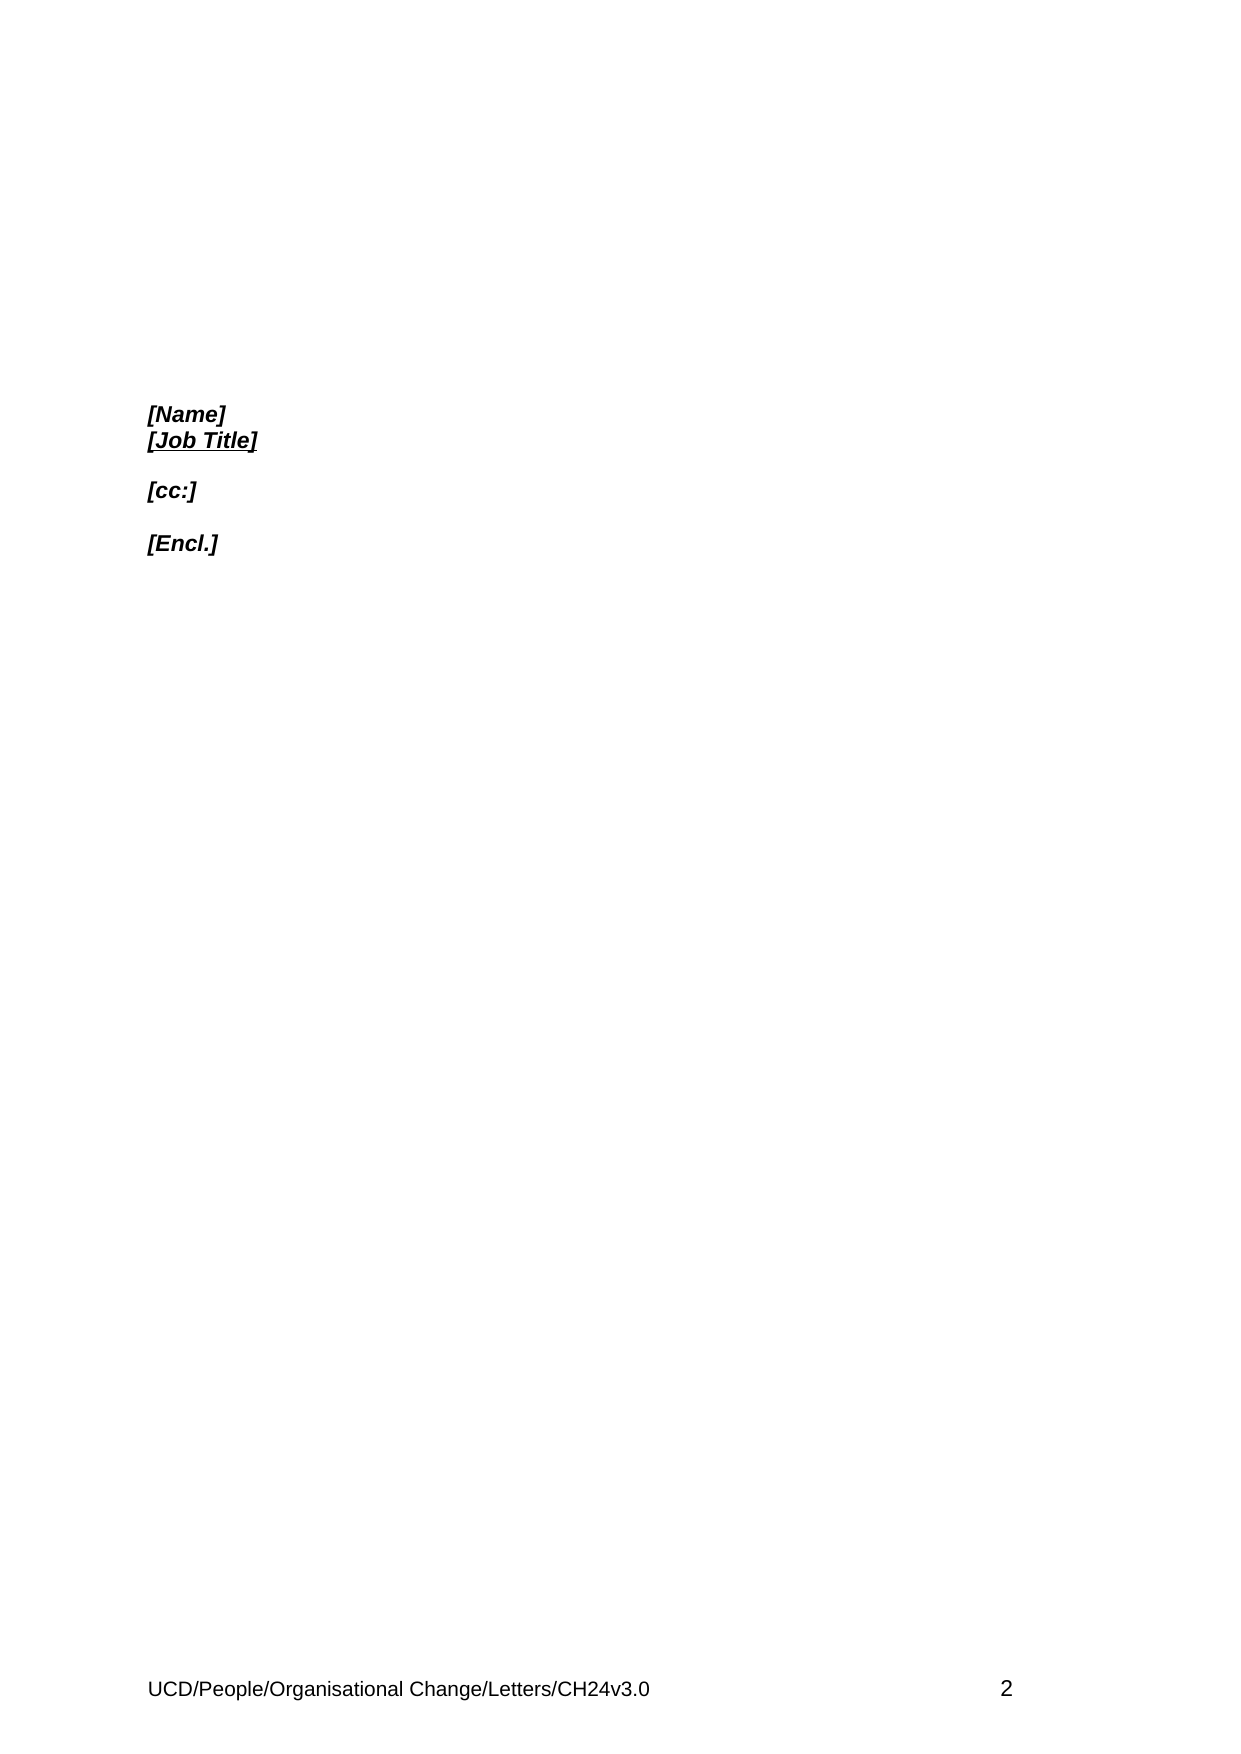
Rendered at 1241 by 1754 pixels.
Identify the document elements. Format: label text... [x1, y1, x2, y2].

text [Job Title] [148, 427, 1092, 453]
text [Encl.] [148, 530, 1092, 557]
text [Name] [148, 401, 1092, 427]
text [cc:] [148, 477, 1092, 504]
